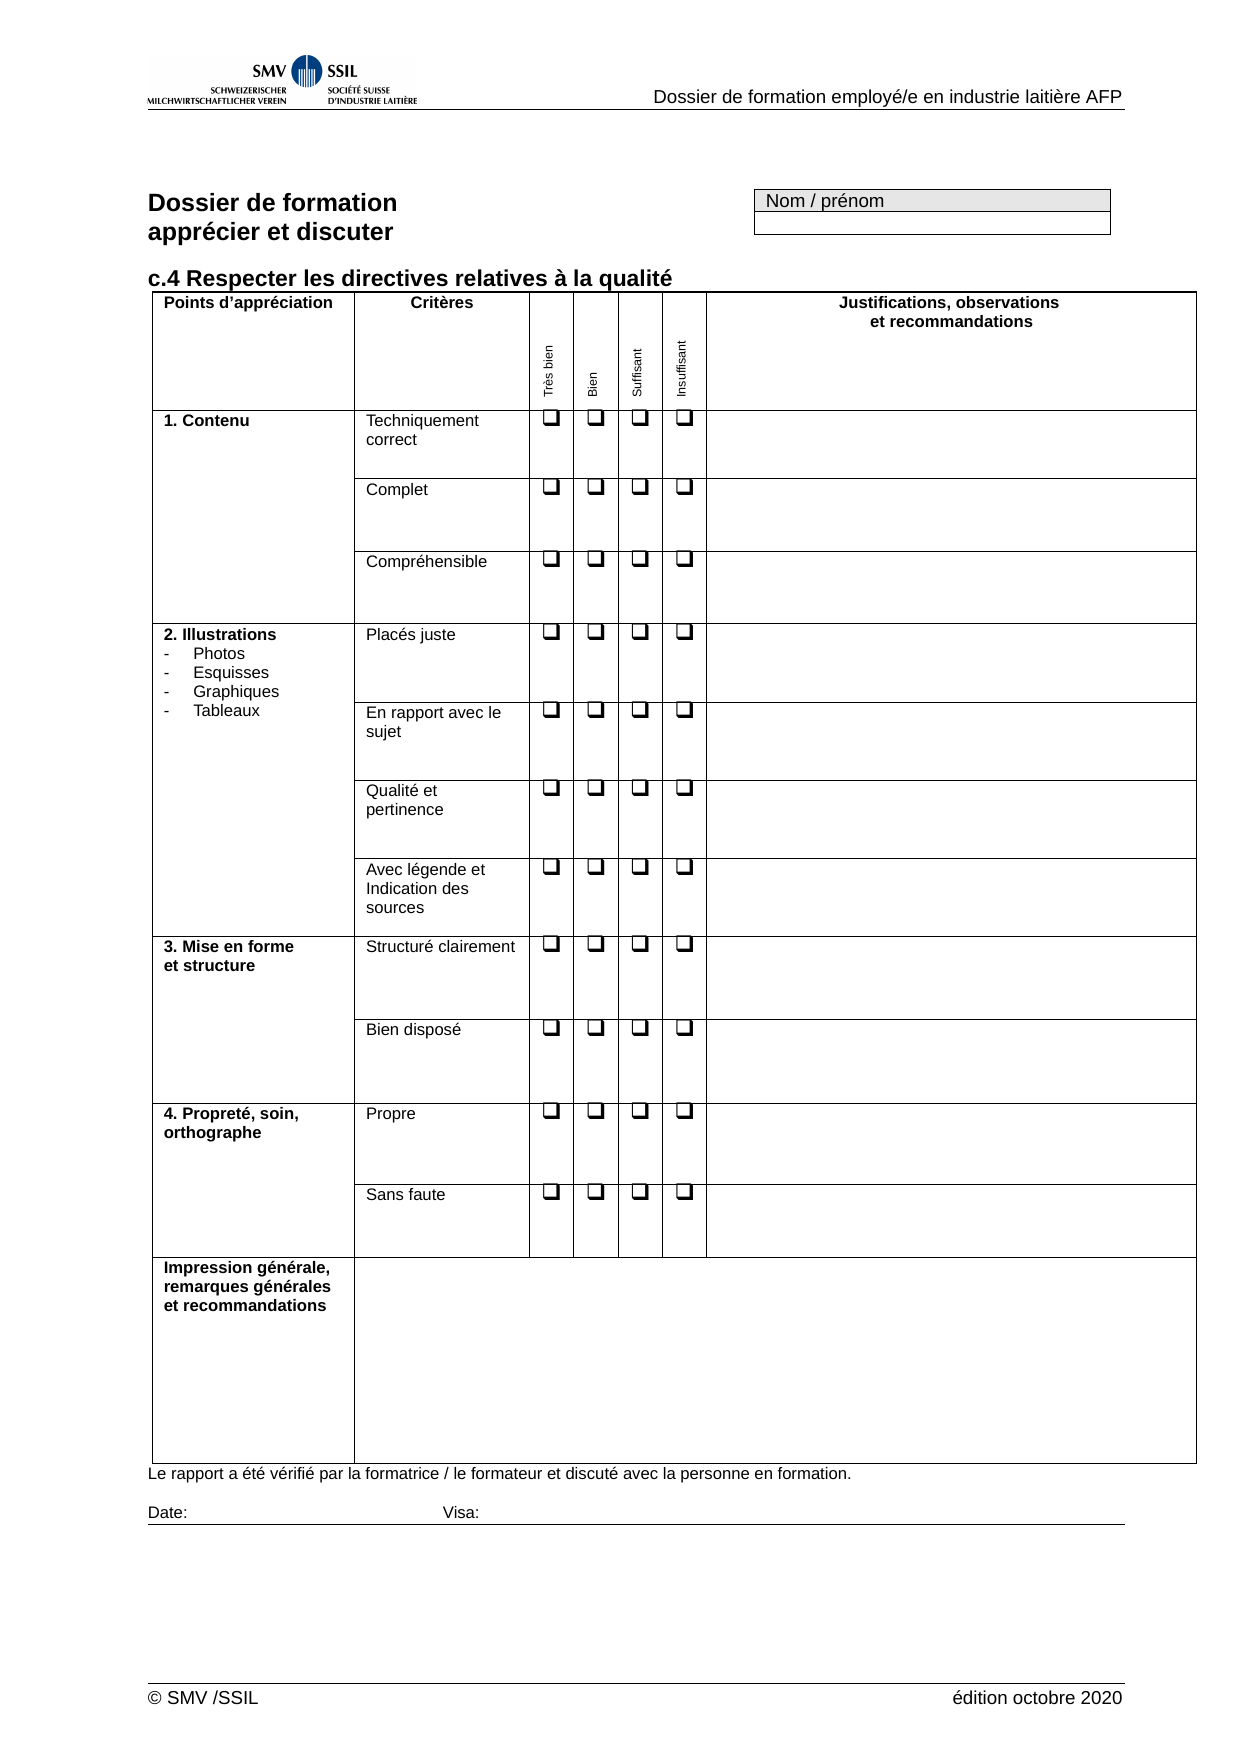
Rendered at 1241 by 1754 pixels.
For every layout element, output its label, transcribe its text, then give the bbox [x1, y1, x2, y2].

table_cell [530, 624, 573, 702]
text Date: Visa: [148, 1502, 1125, 1524]
table_header Très bien [530, 293, 573, 409]
table_cell [619, 1104, 662, 1184]
table_cell [707, 479, 1196, 551]
table_header Nom / prénom [755, 190, 1110, 211]
table_cell [574, 859, 618, 936]
table_cell Propre [355, 1104, 529, 1184]
table_cell [619, 552, 662, 623]
table_cell Complet [355, 479, 529, 551]
table_cell [530, 552, 573, 623]
table_cell Bien disposé [355, 1020, 529, 1103]
table_cell [530, 479, 573, 551]
table_cell [707, 1020, 1196, 1103]
table_cell [619, 1020, 662, 1103]
table_cell [574, 1020, 618, 1103]
table_header Critères [355, 293, 529, 409]
table_cell [530, 781, 573, 858]
table_cell [663, 552, 706, 623]
table_cell [574, 1185, 618, 1257]
table_cell [707, 781, 1196, 858]
table_cell [663, 479, 706, 551]
table_cell [530, 703, 573, 780]
table_cell [574, 1104, 618, 1184]
table_cell [619, 479, 662, 551]
table_cell [755, 212, 1110, 234]
table_cell Qualité et pertinence [355, 781, 529, 858]
table_cell [707, 859, 1196, 936]
text c.4 Respecter les directives relatives à la qualité [148, 265, 1125, 291]
table_cell [355, 1258, 1196, 1463]
table_header Suffisant [619, 293, 662, 409]
table_cell [574, 479, 618, 551]
table_cell [619, 624, 662, 702]
table_cell [574, 624, 618, 702]
table_cell [530, 411, 573, 478]
table_cell [707, 937, 1196, 1019]
table_cell 3. Mise en forme et structure [153, 937, 354, 1103]
table_cell [663, 1185, 706, 1257]
table_header Bien [574, 293, 618, 409]
table_cell [707, 552, 1196, 623]
table_cell [619, 937, 662, 1019]
picture [147, 55, 417, 104]
text Le rapport a été vérifié par la formatrice / le formateur et discuté avec la personne en formation. [148, 1464, 1125, 1483]
table_cell [619, 781, 662, 858]
table_cell [530, 1104, 573, 1184]
table_cell [663, 624, 706, 702]
table_cell En rapport avec le sujet [355, 703, 529, 780]
table_cell [619, 703, 662, 780]
table_cell Structuré clairement [355, 937, 529, 1019]
table_cell [663, 411, 706, 478]
table_cell [663, 1020, 706, 1103]
table_cell Sans faute [355, 1185, 529, 1257]
table_cell [707, 1104, 1196, 1184]
text Dossier de formation apprécier et discuter [148, 188, 1125, 246]
table_cell [530, 1020, 573, 1103]
table_cell [663, 703, 706, 780]
table_cell [707, 624, 1196, 702]
table_cell Impression générale, remarques générales et recommandations [153, 1258, 354, 1463]
table_cell [574, 552, 618, 623]
table_header Points d’appréciation [153, 293, 354, 409]
table_cell [574, 937, 618, 1019]
table_cell Compréhensible [355, 552, 529, 623]
table_cell [574, 781, 618, 858]
table_cell 2. Illustrations Photos Esquisses Graphiques Tableaux [153, 624, 354, 936]
table_cell [707, 411, 1196, 478]
table_cell [619, 411, 662, 478]
table_cell [663, 781, 706, 858]
table_cell Placés juste [355, 624, 529, 702]
table_cell [707, 1185, 1196, 1257]
table_cell [574, 411, 618, 478]
table_cell [530, 937, 573, 1019]
table_cell [707, 703, 1196, 780]
table_cell [619, 1185, 662, 1257]
table_cell [530, 1185, 573, 1257]
table_cell [619, 859, 662, 936]
table_cell [530, 859, 573, 936]
table_cell [663, 937, 706, 1019]
table_cell [663, 1104, 706, 1184]
table_cell Avec légende et Indication des sources [355, 859, 529, 936]
table_cell 4. Propreté, soin, orthographe [153, 1104, 354, 1257]
table_cell Techniquement correct [355, 411, 529, 478]
table_cell 1. Contenu [153, 411, 354, 623]
table_header Insuffisant [663, 293, 706, 409]
table_header Justifications, observations et recommandations [707, 293, 1196, 409]
table_cell [574, 703, 618, 780]
table_cell [663, 859, 706, 936]
